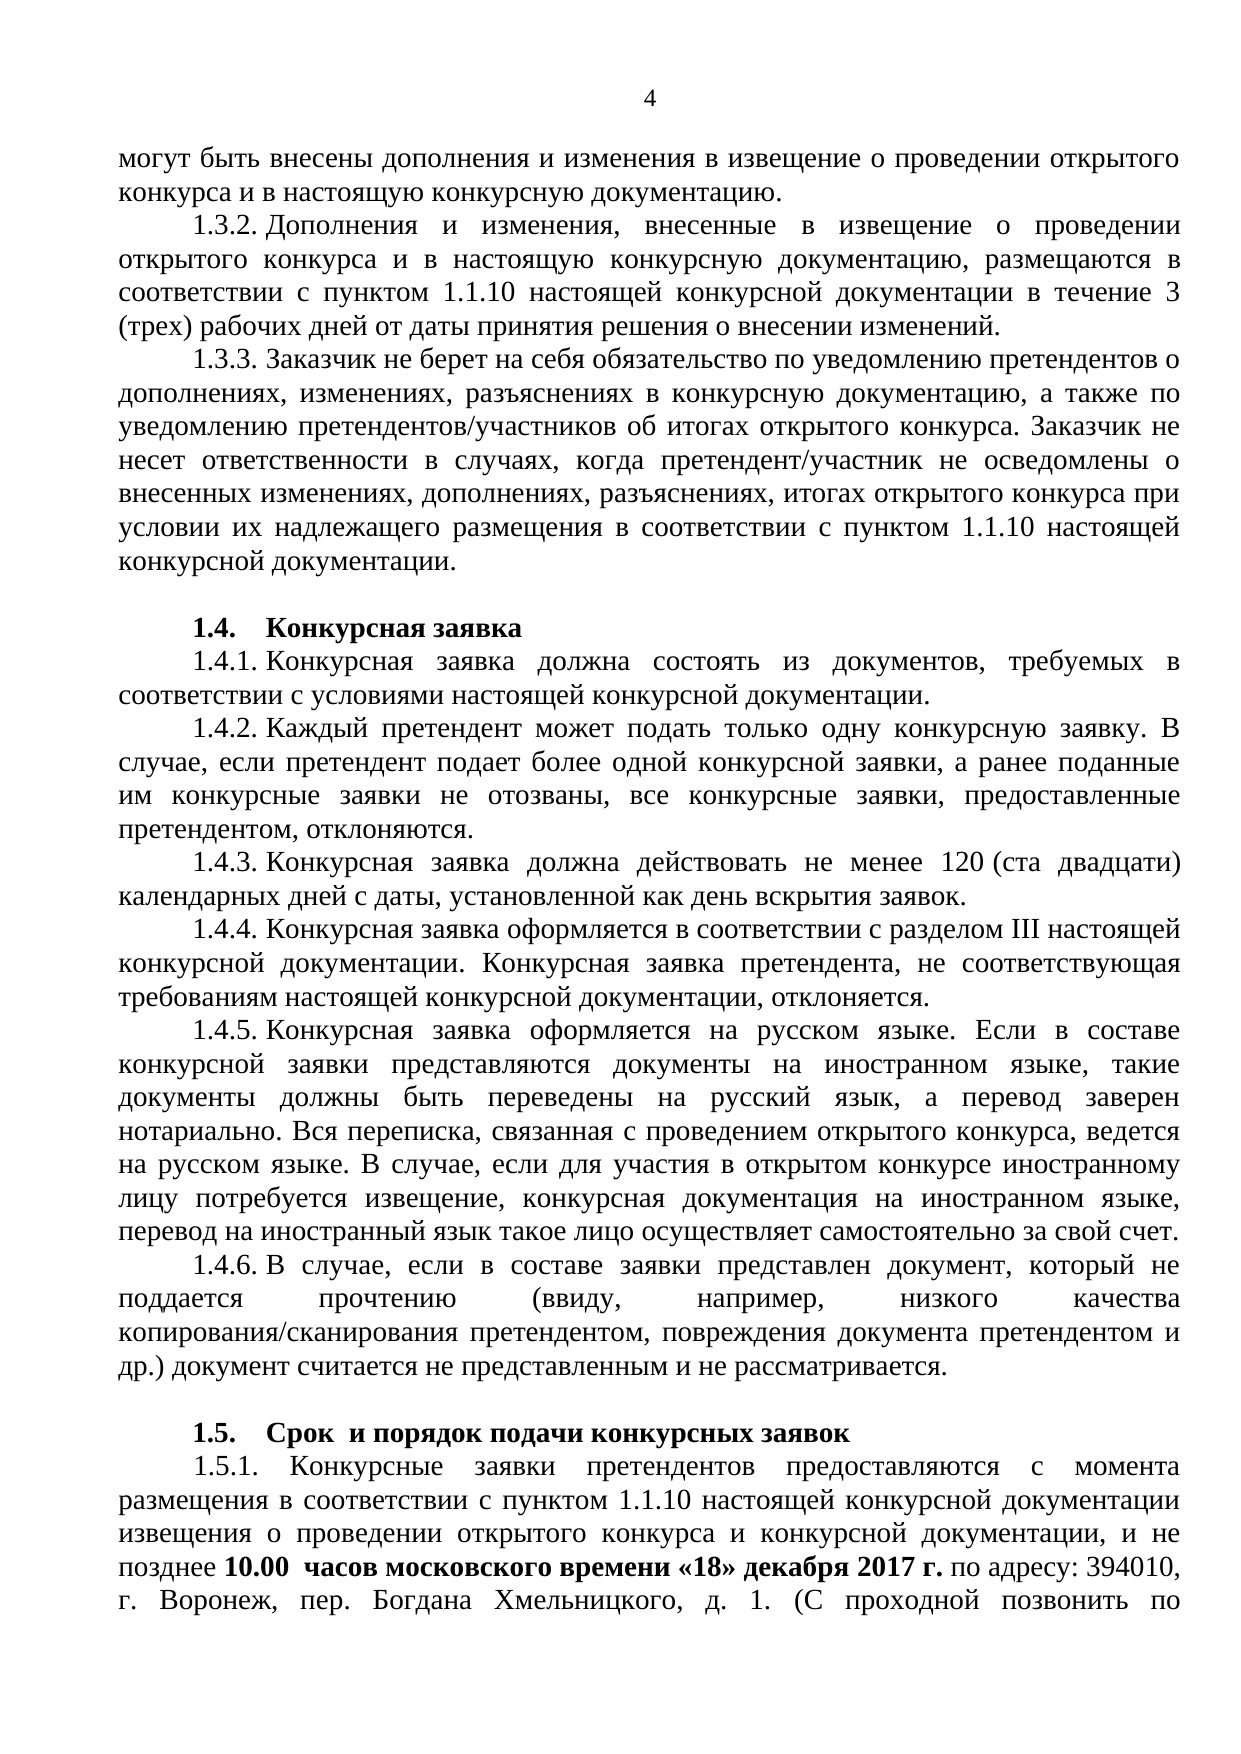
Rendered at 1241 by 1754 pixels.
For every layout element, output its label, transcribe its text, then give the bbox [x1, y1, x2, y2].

list Дополнения и изменения, внесенные в извещение о проведении открытого конкурса и в настоящую конкурсную документацию, размещаются в соответствии с пунктом 1.1.10 настоящей конкурсной документации в течение 3 (трех) рабочих дней от даты принятия решения о внесении изменений. [118, 207, 1181, 341]
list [118, 140, 1181, 207]
list Заказчик не берет на себя обязательство по уведомлению претендентов о дополнениях, изменениях, разъяснениях в конкурсную документацию, а также по уведомлению претендентов/участников об итогах открытого конкурса. Заказчик не несет ответственности в случаях, когда претендент/участник не осведомлены о внесенных изменениях, дополнениях, разъяснениях, итогах открытого конкурса при условии их надлежащего размещения в соответствии с пунктом 1.1.10 настоящей конкурсной документации. [118, 341, 1181, 576]
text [118, 1448, 1181, 1616]
subtitle Конкурсная заявка [118, 610, 1181, 643]
list Конкурсная заявка оформляется на русском языке. Если в составе конкурсной заявки представляются документы на иностранном языке, такие документы должны быть переведены на русский язык, а перевод заверен нотариально. Вся переписка, связанная с проведением открытого конкурса, ведется на русском языке. В случае, если для участия в открытом конкурсе иностранному лицу потребуется извещение, конкурсная документация на иностранном языке, перевод на иностранный язык такое лицо осуществляет самостоятельно за свой счет. [118, 1012, 1181, 1247]
list Конкурсная заявка должна действовать не менее 120 (ста двадцати) календарных дней с даты, установленной как день вскрытия заявок. [118, 844, 1181, 912]
list Конкурсная заявка должна состоять из документов, требуемых в соответствии с условиями настоящей конкурсной документации. [118, 643, 1181, 710]
list Каждый претендент может подать только одну конкурсную заявку. В случае, если претендент подает более одной конкурсной заявки, а ранее поданные им конкурсные заявки не отозваны, все конкурсные заявки, предоставленные претендентом, отклоняются. [118, 710, 1181, 844]
list В случае, если в составе заявки представлен документ, который не поддается прочтению (ввиду, например, низкого качества копирования/сканирования претендентом, повреждения документа претендентом и др.) документ считается не представленным и не рассматривается. [118, 1247, 1181, 1381]
list Конкурсная заявка оформляется в соответствии с разделом III настоящей конкурсной документации. Конкурсная заявка претендента, не соответствующая требованиям настоящей конкурсной документации, отклоняется. [118, 912, 1181, 1012]
subtitle Срок и порядок подачи конкурсных заявок [118, 1415, 1181, 1448]
